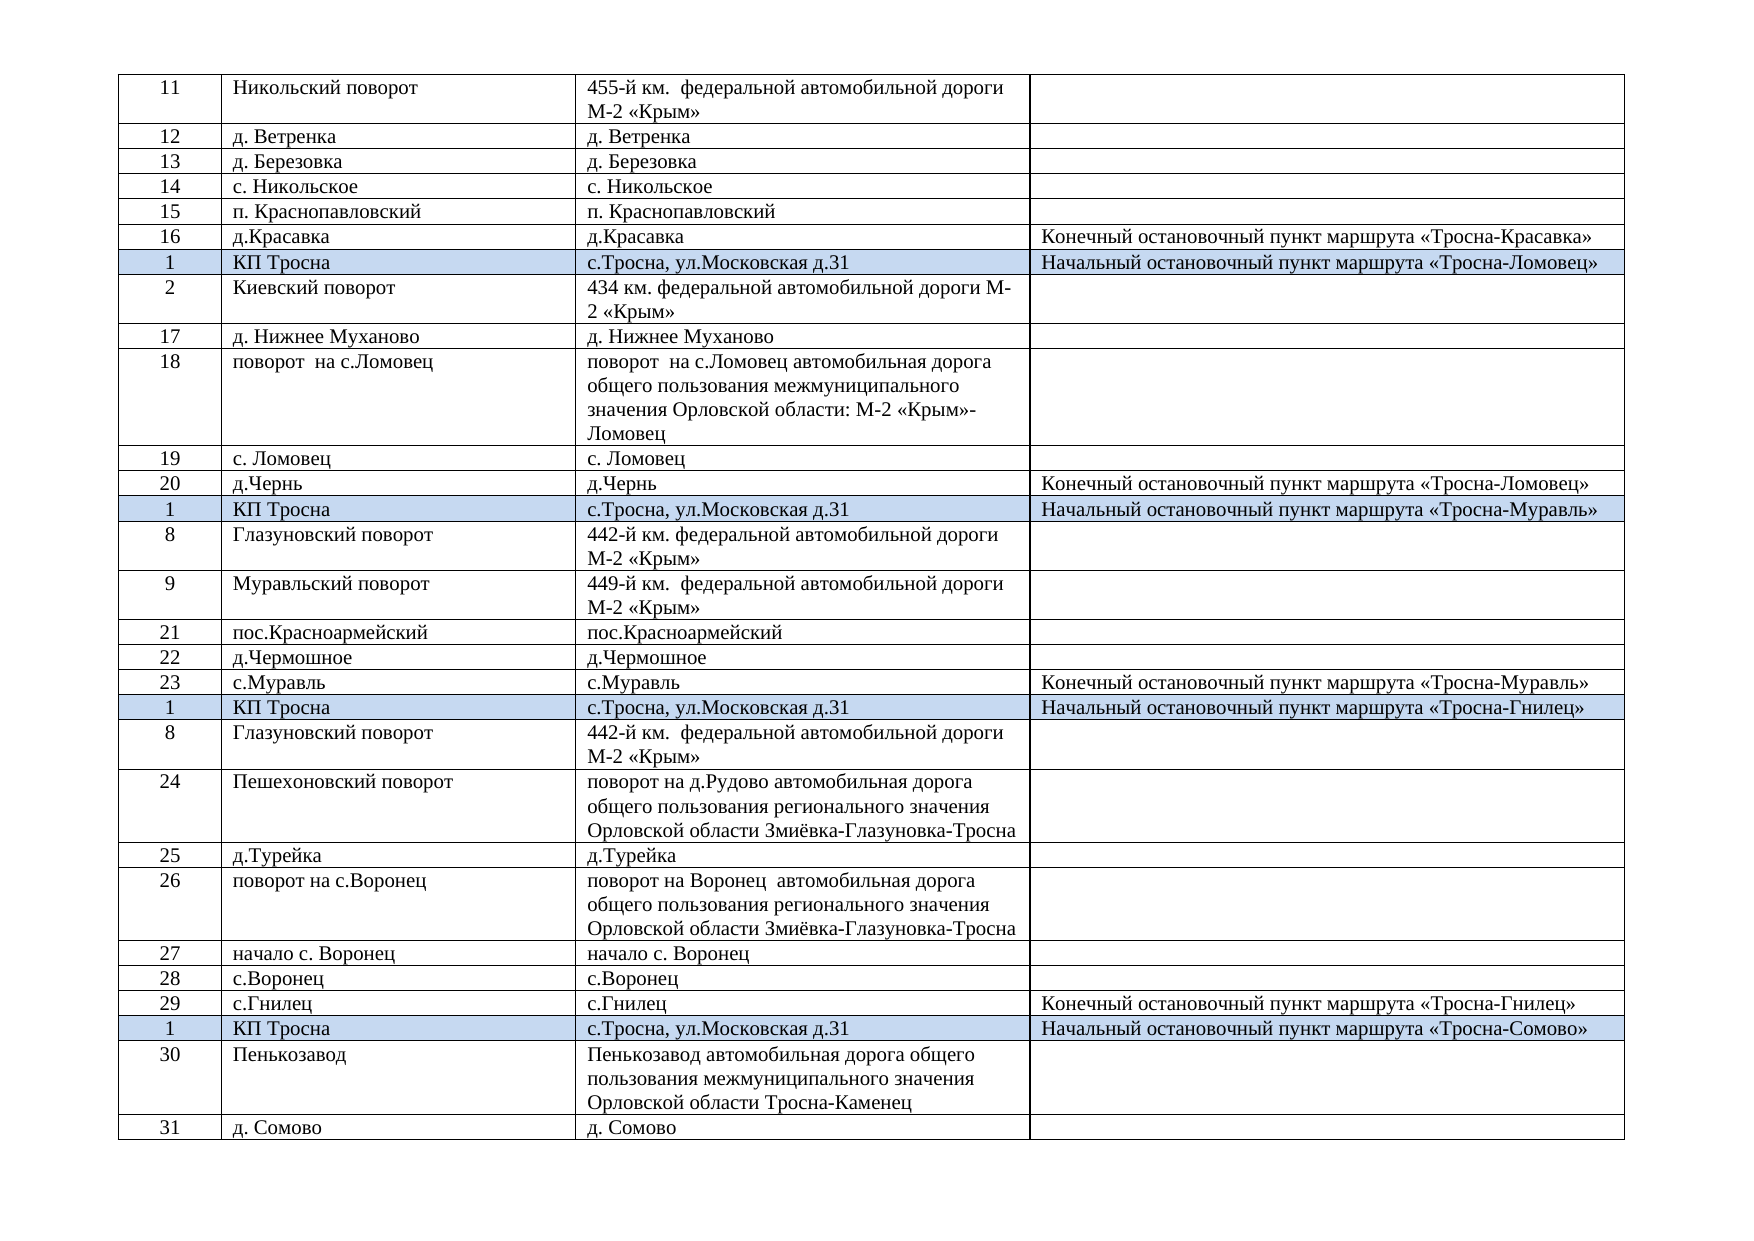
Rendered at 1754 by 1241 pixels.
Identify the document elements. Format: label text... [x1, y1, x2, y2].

table_cell КП Тросна [222, 695, 575, 719]
table_cell 21 [119, 620, 221, 644]
table_cell поворот на с.Воронец [222, 868, 575, 940]
table_cell Конечный остановочный пункт маршрута «Тросна-Ломовец» [1031, 471, 1624, 495]
table_cell [1031, 1041, 1624, 1114]
table_cell Пешехоновский поворот [222, 770, 575, 842]
table_cell 8 [119, 720, 221, 768]
table_cell с.Тросна, ул.Московская д.31 [576, 1016, 1029, 1040]
table_cell 14 [119, 174, 221, 198]
table_cell с. Ломовец [576, 446, 1029, 470]
table_cell 8 [119, 522, 221, 570]
table_cell поворот на с.Ломовец автомобильная дорога общего пользования межмуниципального значения Орловской области: М-2 «Крым»-Ломовец [576, 349, 1029, 445]
table_cell Начальный остановочный пункт маршрута «Тросна-Гнилец» [1031, 695, 1624, 719]
table_cell пос.Красноармейский [576, 620, 1029, 644]
table_cell КП Тросна [222, 1016, 575, 1040]
table_cell 455-й км. федеральной автомобильной дороги М-2 «Крым» [576, 75, 1029, 123]
table_cell [1031, 1115, 1624, 1139]
table_cell д. Нижнее Муханово [576, 324, 1029, 348]
table_cell [1031, 941, 1624, 965]
table_cell д.Турейка [222, 843, 575, 867]
table_cell с.Тросна, ул.Московская д.31 [576, 695, 1029, 719]
table_cell Конечный остановочный пункт маршрута «Тросна-Гнилец» [1031, 991, 1624, 1015]
table_cell с.Воронец [576, 966, 1029, 990]
table_cell д. Ветренка [222, 124, 575, 148]
table_cell 1 [119, 695, 221, 719]
table_cell 13 [119, 149, 221, 173]
table_cell 20 [119, 471, 221, 495]
table_cell пос.Красноармейский [222, 620, 575, 644]
table_cell 28 [119, 966, 221, 990]
table_cell с.Воронец [222, 966, 575, 990]
table_cell д.Красавка [222, 225, 575, 248]
table_cell [1031, 620, 1624, 644]
table_cell д. Ветренка [576, 124, 1029, 148]
table_cell д. Березовка [576, 149, 1029, 173]
table_cell [1031, 720, 1624, 768]
table_cell 30 [119, 1041, 221, 1114]
table_cell 17 [119, 324, 221, 348]
table_cell п. Краснопавловский [576, 199, 1029, 223]
table_cell [1031, 571, 1624, 619]
table_cell с. Никольское [576, 174, 1029, 198]
table_cell [1031, 522, 1624, 570]
table_cell [1031, 275, 1624, 323]
table_cell 9 [119, 571, 221, 619]
table_cell [1031, 966, 1624, 990]
table_cell [1031, 199, 1624, 223]
table_cell д. Сомово [222, 1115, 575, 1139]
table_cell д. Березовка [222, 149, 575, 173]
table_cell д.Чернь [576, 471, 1029, 495]
table_cell 19 [119, 446, 221, 470]
table_cell начало с. Воронец [576, 941, 1029, 965]
table_cell Начальный остановочный пункт маршрута «Тросна-Ломовец» [1031, 250, 1624, 274]
table_cell 24 [119, 770, 221, 842]
table_cell [1031, 446, 1624, 470]
table_cell [1031, 75, 1624, 123]
table_cell [1031, 149, 1624, 173]
table_cell [1031, 770, 1624, 842]
table_cell 1 [119, 1016, 221, 1040]
table_cell 442-й км. федеральной автомобильной дороги М-2 «Крым» [576, 720, 1029, 768]
table_cell [1031, 324, 1624, 348]
table_cell Начальный остановочный пункт маршрута «Тросна-Муравль» [1031, 496, 1624, 521]
table_cell 12 [119, 124, 221, 148]
table_cell д. Нижнее Муханово [222, 324, 575, 348]
table_cell д.Чернь [222, 471, 575, 495]
table_cell Глазуновский поворот [222, 522, 575, 570]
table_cell КП Тросна [222, 496, 575, 521]
table_cell Глазуновский поворот [222, 720, 575, 768]
table_cell с.Тросна, ул.Московская д.31 [576, 496, 1029, 521]
table_cell [1031, 868, 1624, 940]
table_cell Муравльский поворот [222, 571, 575, 619]
table_cell д.Чермошное [222, 645, 575, 669]
table_cell с.Гнилец [576, 991, 1029, 1015]
table_cell 16 [119, 225, 221, 248]
table_cell [1031, 124, 1624, 148]
table_cell д.Турейка [576, 843, 1029, 867]
table_cell 434 км. федеральной автомобильной дороги М-2 «Крым» [576, 275, 1029, 323]
table_cell Пенькозавод автомобильная дорога общего пользования межмуниципального значения Орловской области Тросна-Каменец [576, 1041, 1029, 1114]
table_cell поворот на с.Ломовец [222, 349, 575, 445]
table_cell Начальный остановочный пункт маршрута «Тросна-Сомово» [1031, 1016, 1624, 1040]
table_cell Киевский поворот [222, 275, 575, 323]
table_cell д.Красавка [576, 225, 1029, 248]
table_cell с. Ломовец [222, 446, 575, 470]
table_cell 29 [119, 991, 221, 1015]
table_cell [1031, 174, 1624, 198]
table_cell 27 [119, 941, 221, 965]
table_cell с.Тросна, ул.Московская д.31 [576, 250, 1029, 274]
table_cell с. Никольское [222, 174, 575, 198]
table_cell д. Сомово [576, 1115, 1029, 1139]
table_cell Никольский поворот [222, 75, 575, 123]
table_cell п. Краснопавловский [222, 199, 575, 223]
table_cell 31 [119, 1115, 221, 1139]
table_cell поворот на Воронец автомобильная дорога общего пользования регионального значения Орловской области Змиёвка-Глазуновка-Тросна [576, 868, 1029, 940]
table_cell 26 [119, 868, 221, 940]
table_cell Конечный остановочный пункт маршрута «Тросна-Красавка» [1031, 225, 1624, 248]
table_cell поворот на д.Рудово автомобильная дорога общего пользования регионального значения Орловской области Змиёвка-Глазуновка-Тросна [576, 770, 1029, 842]
table_cell 1 [119, 250, 221, 274]
table_cell [1031, 843, 1624, 867]
table_cell [1031, 349, 1624, 445]
table_cell 18 [119, 349, 221, 445]
table_cell д.Чермошное [576, 645, 1029, 669]
table_cell с.Муравль [576, 670, 1029, 694]
table_cell 449-й км. федеральной автомобильной дороги М-2 «Крым» [576, 571, 1029, 619]
table_cell с.Муравль [222, 670, 575, 694]
table_cell начало с. Воронец [222, 941, 575, 965]
table_cell Конечный остановочный пункт маршрута «Тросна-Муравль» [1031, 670, 1624, 694]
table_cell 1 [119, 496, 221, 521]
table_cell 23 [119, 670, 221, 694]
table_cell [1031, 645, 1624, 669]
table_cell 2 [119, 275, 221, 323]
table_cell 442-й км. федеральной автомобильной дороги М-2 «Крым» [576, 522, 1029, 570]
table_cell Пенькозавод [222, 1041, 575, 1114]
table_cell 11 [119, 75, 221, 123]
table_cell 15 [119, 199, 221, 223]
table_cell 22 [119, 645, 221, 669]
table_cell с.Гнилец [222, 991, 575, 1015]
table_cell 25 [119, 843, 221, 867]
table_cell КП Тросна [222, 250, 575, 274]
